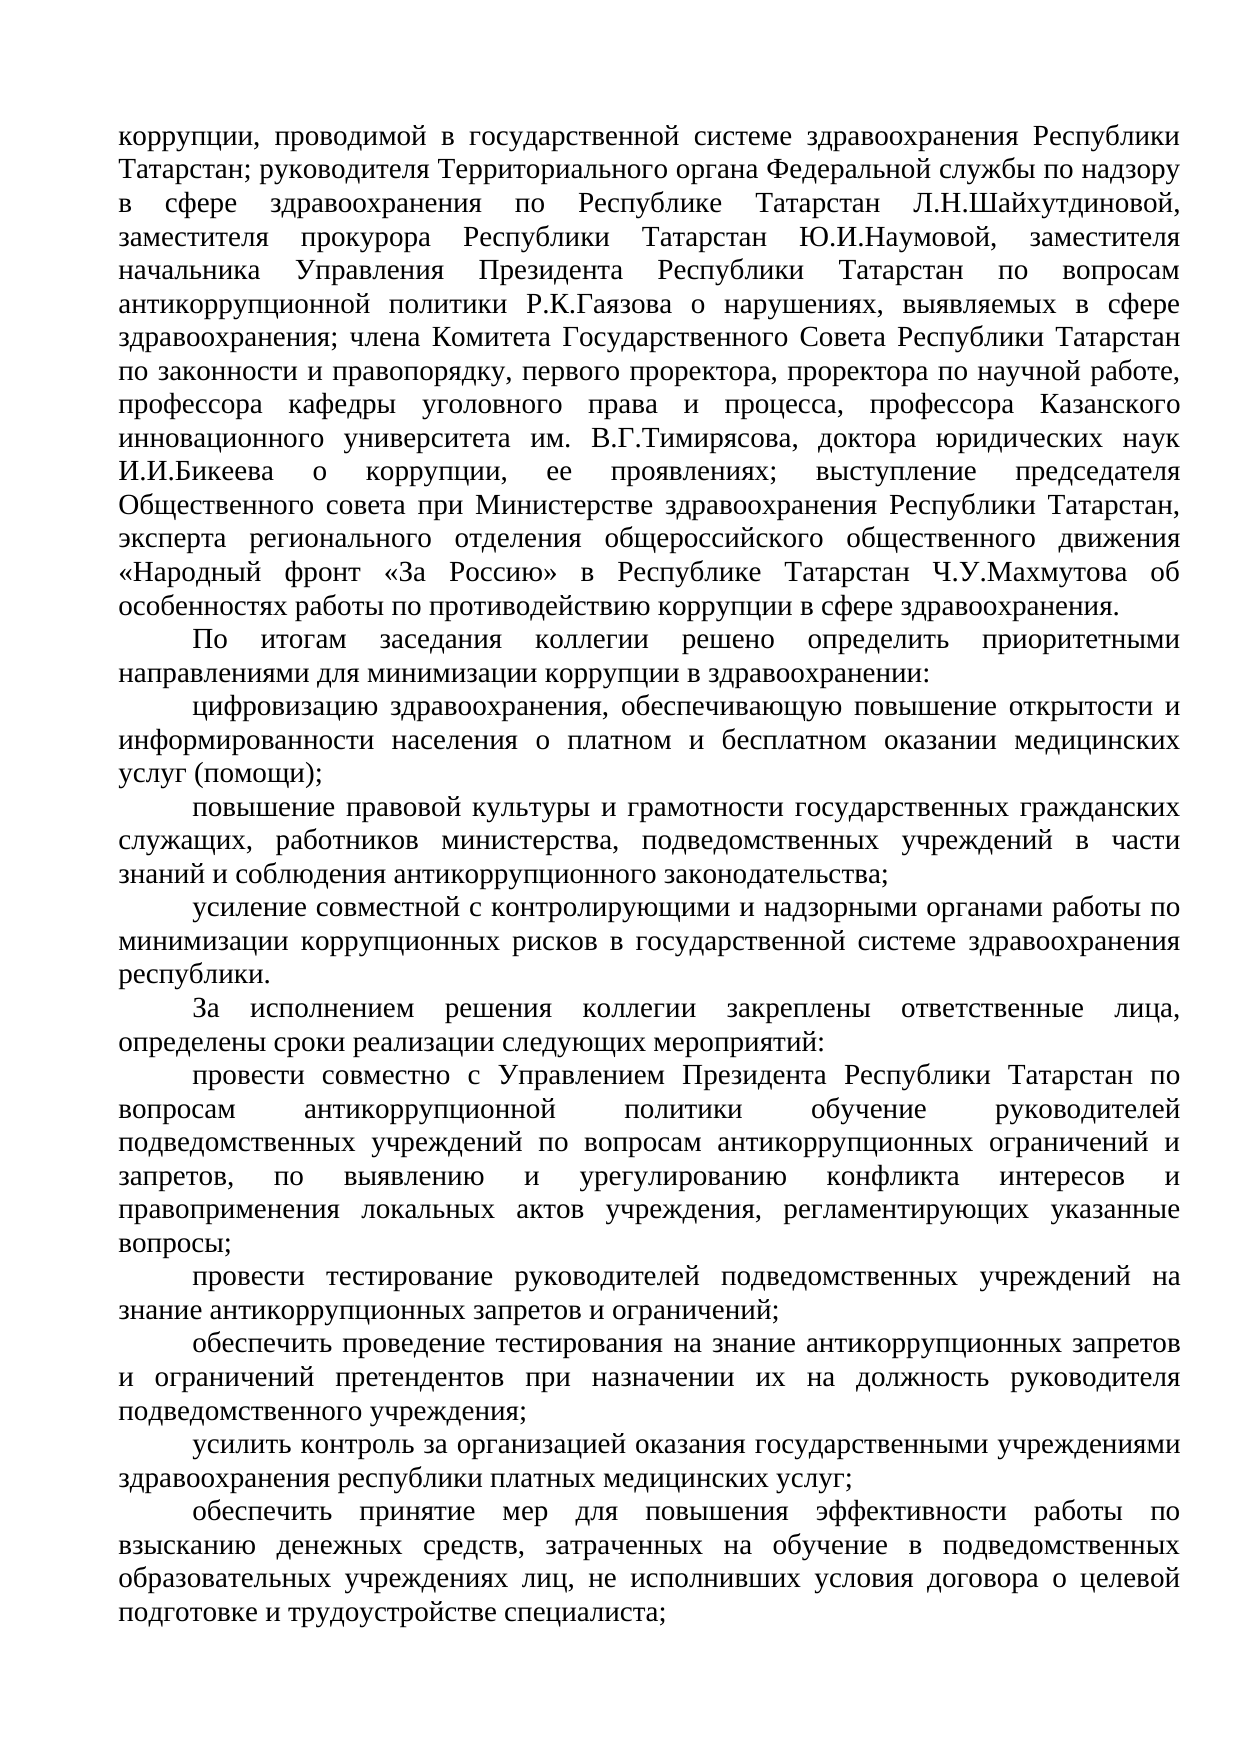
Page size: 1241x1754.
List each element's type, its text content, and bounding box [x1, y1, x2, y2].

text обеспечить проведение тестирования на знание антикоррупционных запретов и ограничений претендентов при назначении их на должность руководителя подведомственного учреждения; [118, 1326, 1181, 1426]
text усиление совместной с контролирующими и надзорными органами работы по минимизации коррупционных рисков в государственной системе здравоохранения республики. [118, 889, 1181, 990]
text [118, 118, 1181, 621]
text обеспечить принятие мер для повышения эффективности работы по взысканию денежных средств, затраченных на обучение в подведомственных образовательных учреждениях лиц, не исполнивших условия договора о целевой подготовке и трудоустройстве специалиста; [118, 1493, 1181, 1627]
text цифровизацию здравоохранения, обеспечивающую повышение открытости и информированности населения о платном и бесплатном оказании медицинских услуг (помощи); [118, 688, 1181, 789]
text повышение правовой культуры и грамотности государственных гражданских служащих, работников министерства, подведомственных учреждений в части знаний и соблюдения антикоррупционного законодательства; [118, 789, 1181, 889]
text провести тестирование руководителей подведомственных учреждений на знание антикоррупционных запретов и ограничений; [118, 1258, 1181, 1326]
text провести совместно с Управлением Президента Республики Татарстан по вопросам антикоррупционной политики обучение руководителей подведомственных учреждений по вопросам антикоррупционных ограничений и запретов, по выявлению и урегулированию конфликта интересов и правоприменения локальных актов учреждения, регламентирующих указанные вопросы; [118, 1057, 1181, 1258]
text По итогам заседания коллегии решено определить приоритетными направлениями для минимизации коррупции в здравоохранении: [118, 621, 1181, 688]
text За исполнением решения коллегии закреплены ответственные лица, определены сроки реализации следующих мероприятий: [118, 990, 1181, 1057]
text усилить контроль за организацией оказания государственными учреждениями здравоохранения республики платных медицинских услуг; [118, 1426, 1181, 1493]
